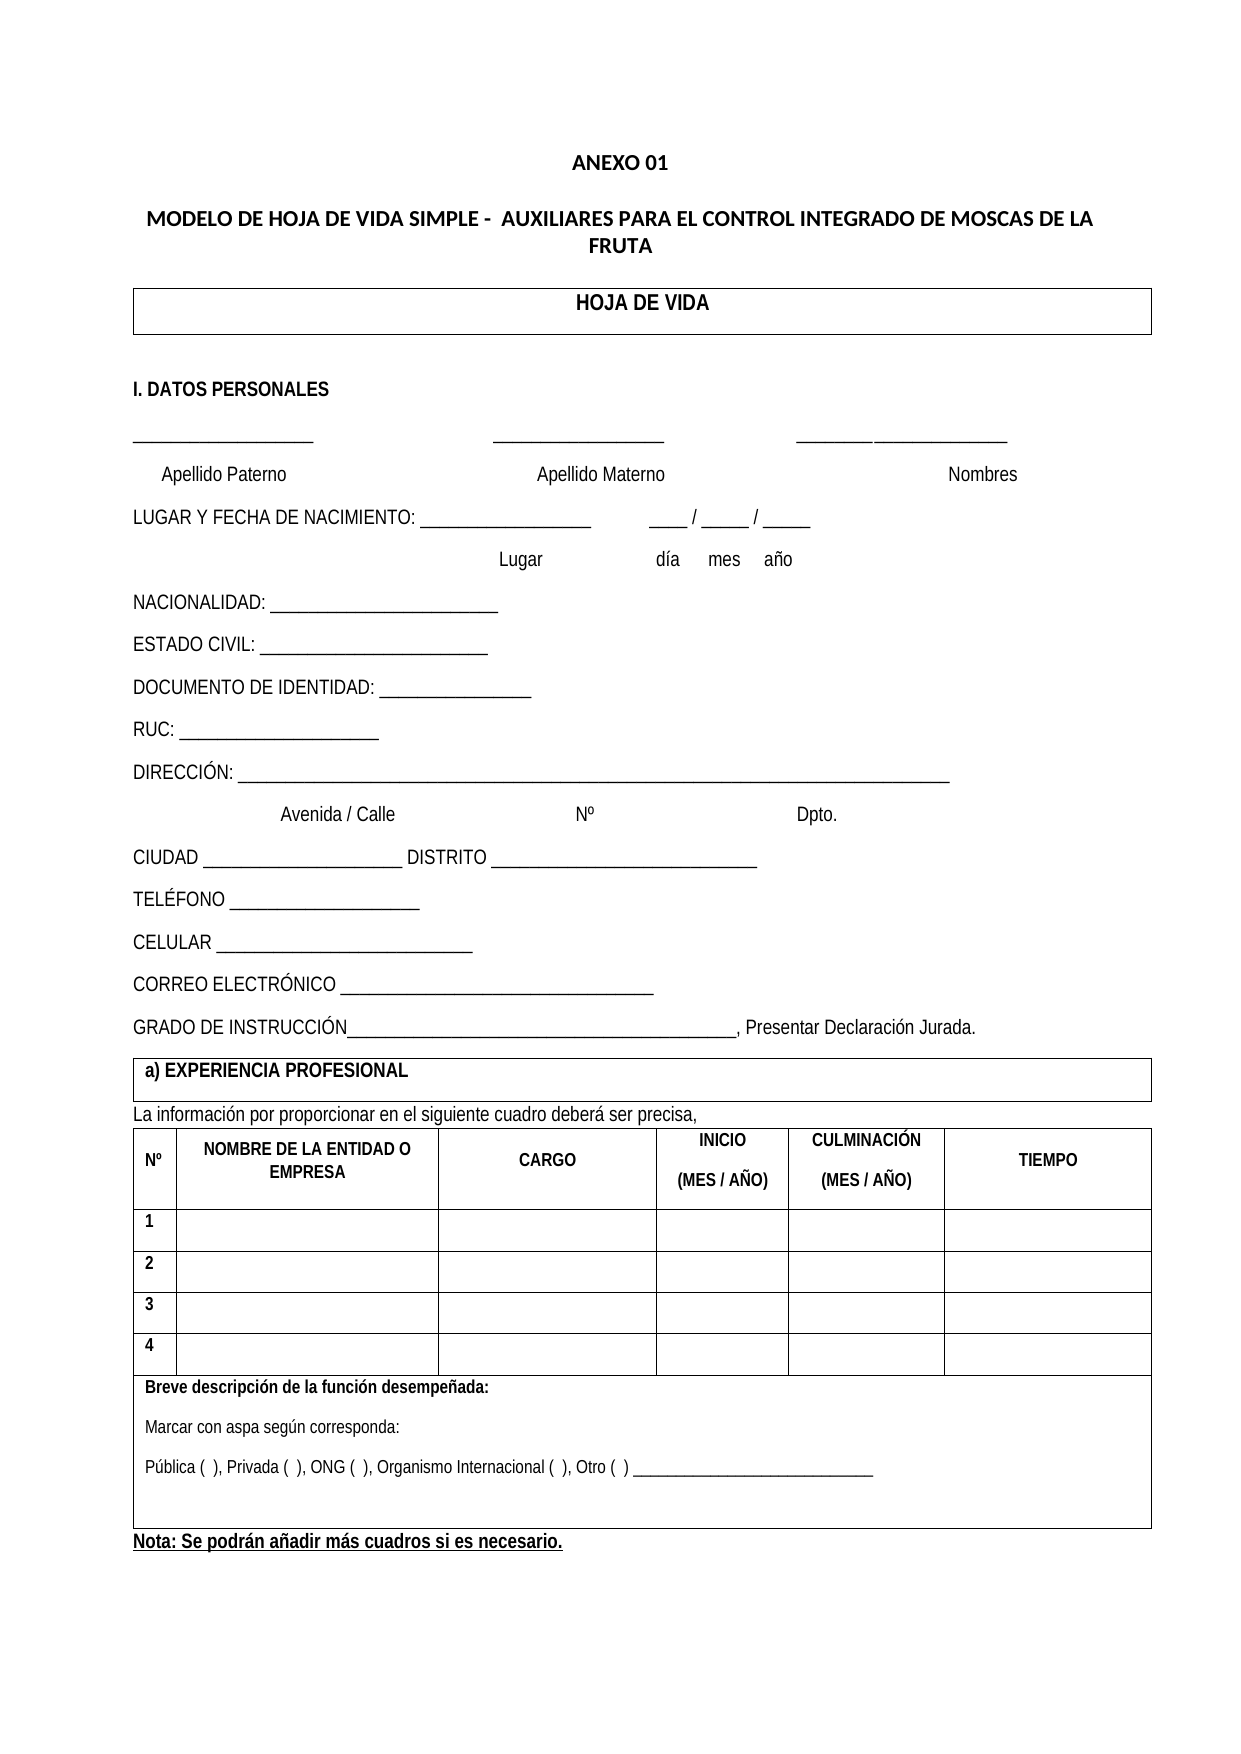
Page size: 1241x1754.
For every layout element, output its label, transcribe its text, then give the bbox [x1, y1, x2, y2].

text ESTADO CIVIL: ________________________ [133, 632, 1107, 656]
text CIUDAD _____________________ DISTRITO ____________________________ [133, 845, 1107, 869]
text CELULAR ___________________________ [133, 930, 1107, 954]
text MODELO DE HOJA DE VIDA SIMPLE - AUXILIARES PARA EL CONTROL INTEGRADO DE MOSCAS DE LA FRUTA [133, 204, 1107, 260]
table_cell [945, 1210, 1151, 1251]
table_cell 3 [134, 1293, 176, 1333]
table_cell [945, 1293, 1151, 1333]
text DIRECCIÓN: ___________________________________________________________________________ [133, 760, 1107, 784]
text I. DATOS PERSONALES [133, 377, 1107, 401]
table_cell [439, 1293, 656, 1333]
table_header NOMBRE DE LA ENTIDAD O EMPRESA [177, 1129, 438, 1209]
table_cell 2 [134, 1252, 176, 1292]
text NACIONALIDAD: ________________________ [133, 590, 1107, 614]
table_cell [657, 1252, 788, 1292]
table_header a) EXPERIENCIA PROFESIONAL [134, 1059, 1151, 1101]
text Apellido Paterno Apellido Materno Nombres [133, 462, 1107, 486]
table_cell [789, 1210, 944, 1251]
text LUGAR Y FECHA DE NACIMIENTO: __________________ ____ / _____ / _____ [133, 505, 1107, 529]
table_header INICIO (MES / AÑO) [657, 1129, 788, 1209]
text Nota: Se podrán añadir más cuadros si es necesario. [133, 1529, 1107, 1553]
table_header TIEMPO [945, 1129, 1151, 1209]
table_cell [945, 1252, 1151, 1292]
table_cell [177, 1334, 438, 1375]
table_cell [789, 1252, 944, 1292]
table_cell [657, 1293, 788, 1333]
table_cell Breve descripción de la función desempeñada: Marcar con aspa según corresponda: Pública ( ), Privada ( ), ONG ( ), Organismo Internacional ( ), Otro ( ) ____________________________ [134, 1376, 1151, 1528]
table_cell [177, 1210, 438, 1251]
table_header CULMINACIÓN (MES / AÑO) [789, 1129, 944, 1209]
text TELÉFONO ____________________ [133, 887, 1107, 911]
table_cell [789, 1293, 944, 1333]
table_header Nº [134, 1129, 176, 1209]
table_header HOJA DE VIDA [134, 289, 1151, 334]
table_header CARGO [439, 1129, 656, 1209]
text Avenida / Calle Nº Dpto. [133, 802, 1107, 826]
text CORREO ELECTRÓNICO _________________________________ [133, 972, 1107, 996]
table_cell 1 [134, 1210, 176, 1251]
table_cell 4 [134, 1334, 176, 1375]
table_cell [439, 1252, 656, 1292]
table_cell [177, 1293, 438, 1333]
table_cell [439, 1210, 656, 1251]
table_cell [439, 1334, 656, 1375]
text La información por proporcionar en el siguiente cuadro deberá ser precisa, [133, 1102, 1107, 1126]
text Lugar día mes año [133, 547, 1107, 571]
text RUC: _____________________ [133, 717, 1107, 741]
text GRADO DE INSTRUCCIÓN_________________________________________, Presentar Declaración Jurada. [133, 1015, 1107, 1039]
text DOCUMENTO DE IDENTIDAD: ________________ [133, 675, 1107, 699]
table_cell [945, 1334, 1151, 1375]
table_cell [177, 1252, 438, 1292]
text ___________________ __________________ ______________________ [133, 420, 1107, 444]
table_cell [657, 1210, 788, 1251]
table_cell [657, 1334, 788, 1375]
table_cell [789, 1334, 944, 1375]
text ANEXO 01 [133, 148, 1107, 176]
